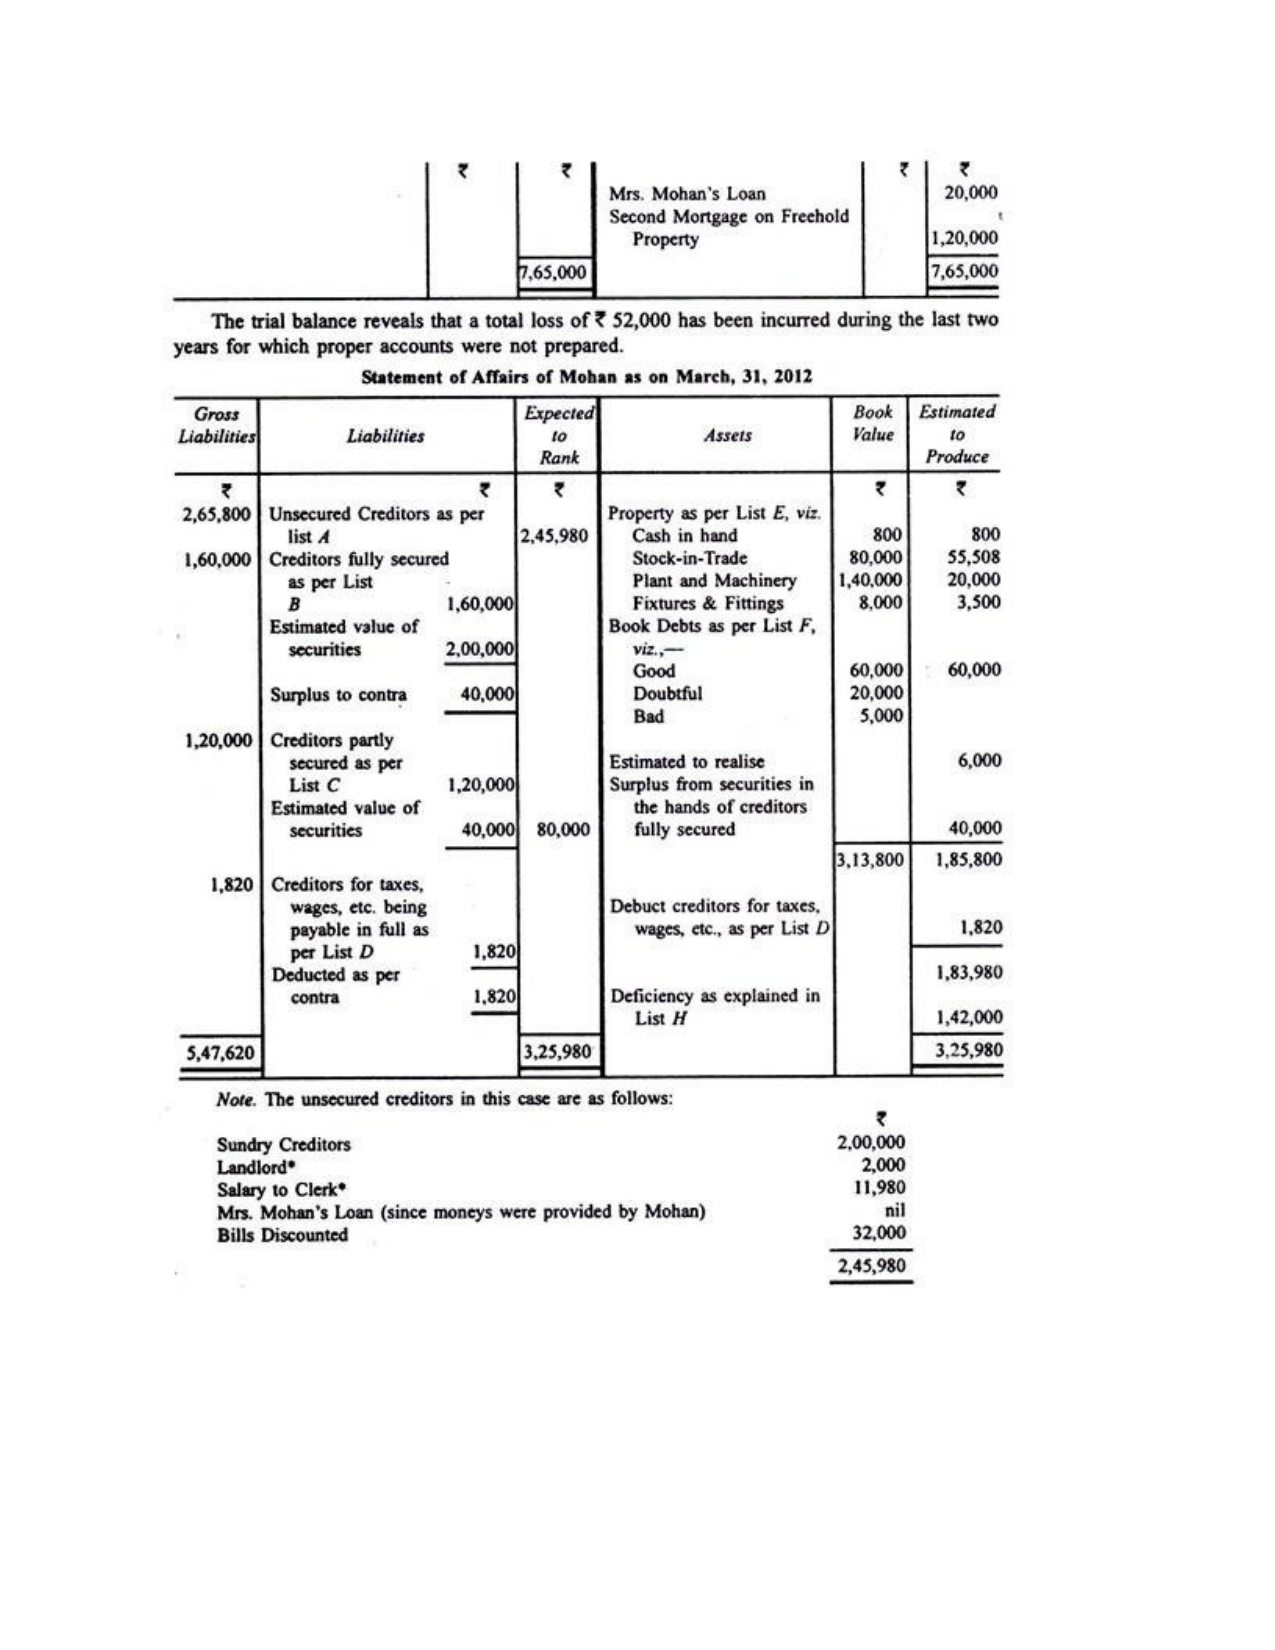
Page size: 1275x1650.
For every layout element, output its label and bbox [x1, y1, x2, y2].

picture [150, 150, 1021, 1294]
